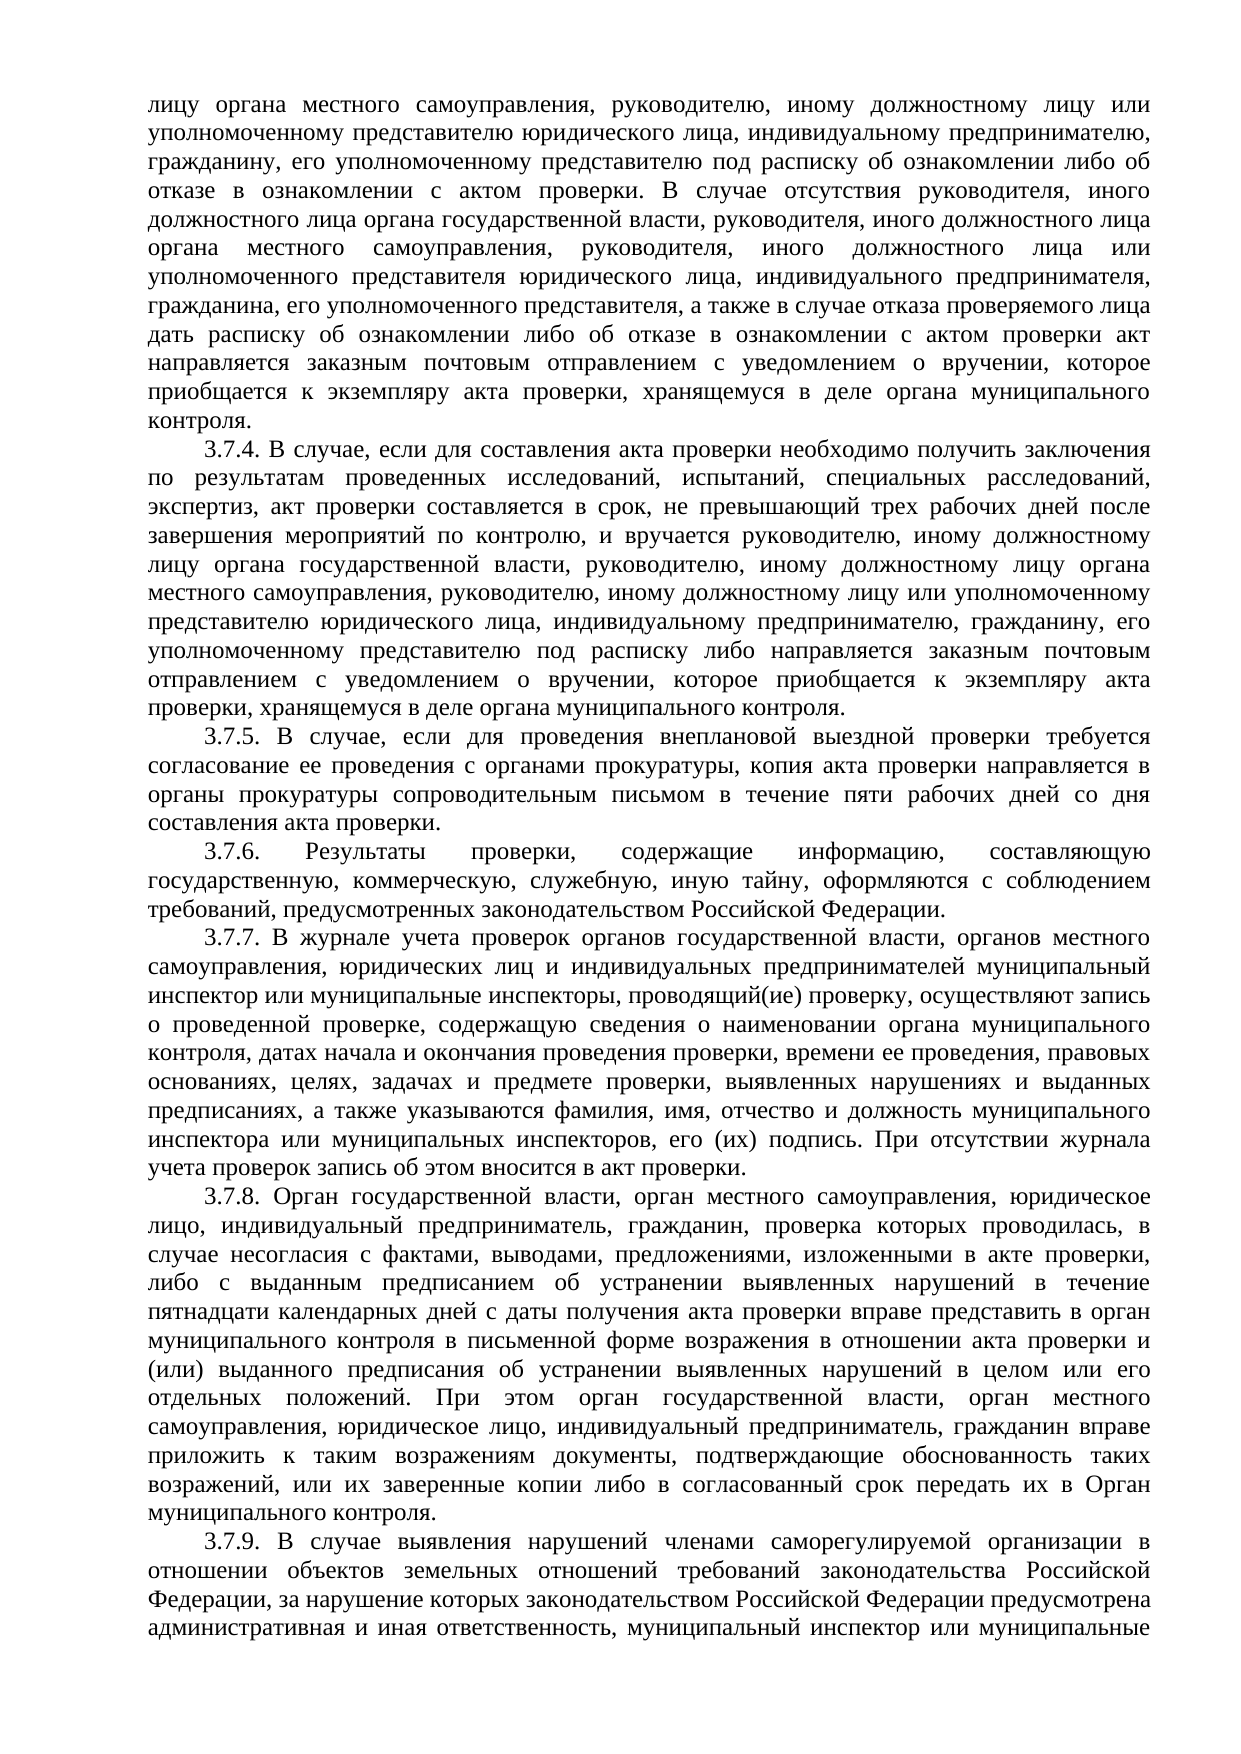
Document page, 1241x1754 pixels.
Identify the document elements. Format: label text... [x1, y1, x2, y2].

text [148, 1526, 1152, 1641]
text 3.7.5. В случае, если для проведения внеплановой выездной проверки требуется согласование ее проведения с органами прокуратуры, копия акта проверки направляется в органы прокуратуры сопроводительным письмом в течение пяти рабочих дней со дня составления акта проверки. [148, 721, 1152, 836]
text 3.7.8. Орган государственной власти, орган местного самоуправления, юридическое лицо, индивидуальный предприниматель, гражданин, проверка которых проводилась, в случае несогласия с фактами, выводами, предложениями, изложенными в акте проверки, либо с выданным предписанием об устранении выявленных нарушений в течение пятнадцати календарных дней с даты получения акта проверки вправе представить в орган муниципального контроля в письменной форме возражения в отношении акта проверки и (или) выданного предписания об устранении выявленных нарушений в целом или его отдельных положений. При этом орган государственной власти, орган местного самоуправления, юридическое лицо, индивидуальный предприниматель, гражданин вправе приложить к таким возражениям документы, подтверждающие обоснованность таких возражений, или их заверенные копии либо в согласованный срок передать их в Орган муниципального контроля. [148, 1181, 1152, 1526]
text 3.7.7. В журнале учета проверок органов государственной власти, органов местного самоуправления, юридических лиц и индивидуальных предпринимателей муниципальный инспектор или муниципальные инспекторы, проводящий(ие) проверку, осуществляют запись о проведенной проверке, содержащую сведения о наименовании органа муниципального контроля, датах начала и окончания проведения проверки, времени ее проведения, правовых основаниях, целях, задачах и предмете проверки, выявленных нарушениях и выданных предписаниях, а также указываются фамилия, имя, отчество и должность муниципального инспектора или муниципальных инспекторов, его (их) подпись. При отсутствии журнала учета проверок запись об этом вносится в акт проверки. [148, 922, 1152, 1181]
text 3.7.4. В случае, если для составления акта проверки необходимо получить заключения по результатам проведенных исследований, испытаний, специальных расследований, экспертиз, акт проверки составляется в срок, не превышающий трех рабочих дней после завершения мероприятий по контролю, и вручается руководителю, иному должностному лицу органа государственной власти, руководителю, иному должностному лицу органа местного самоуправления, руководителю, иному должностному лицу или уполномоченному представителю юридического лица, индивидуальному предпринимателю, гражданину, его уполномоченному представителю под расписку либо направляется заказным почтовым отправлением с уведомлением о вручении, которое приобщается к экземпляру акта проверки, хранящемуся в деле органа муниципального контроля. [148, 434, 1152, 721]
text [148, 89, 1152, 434]
text 3.7.6. Результаты проверки, содержащие информацию, составляющую государственную, коммерческую, служебную, иную тайну, оформляются с соблюдением требований, предусмотренных законодательством Российской Федерации. [148, 836, 1152, 922]
